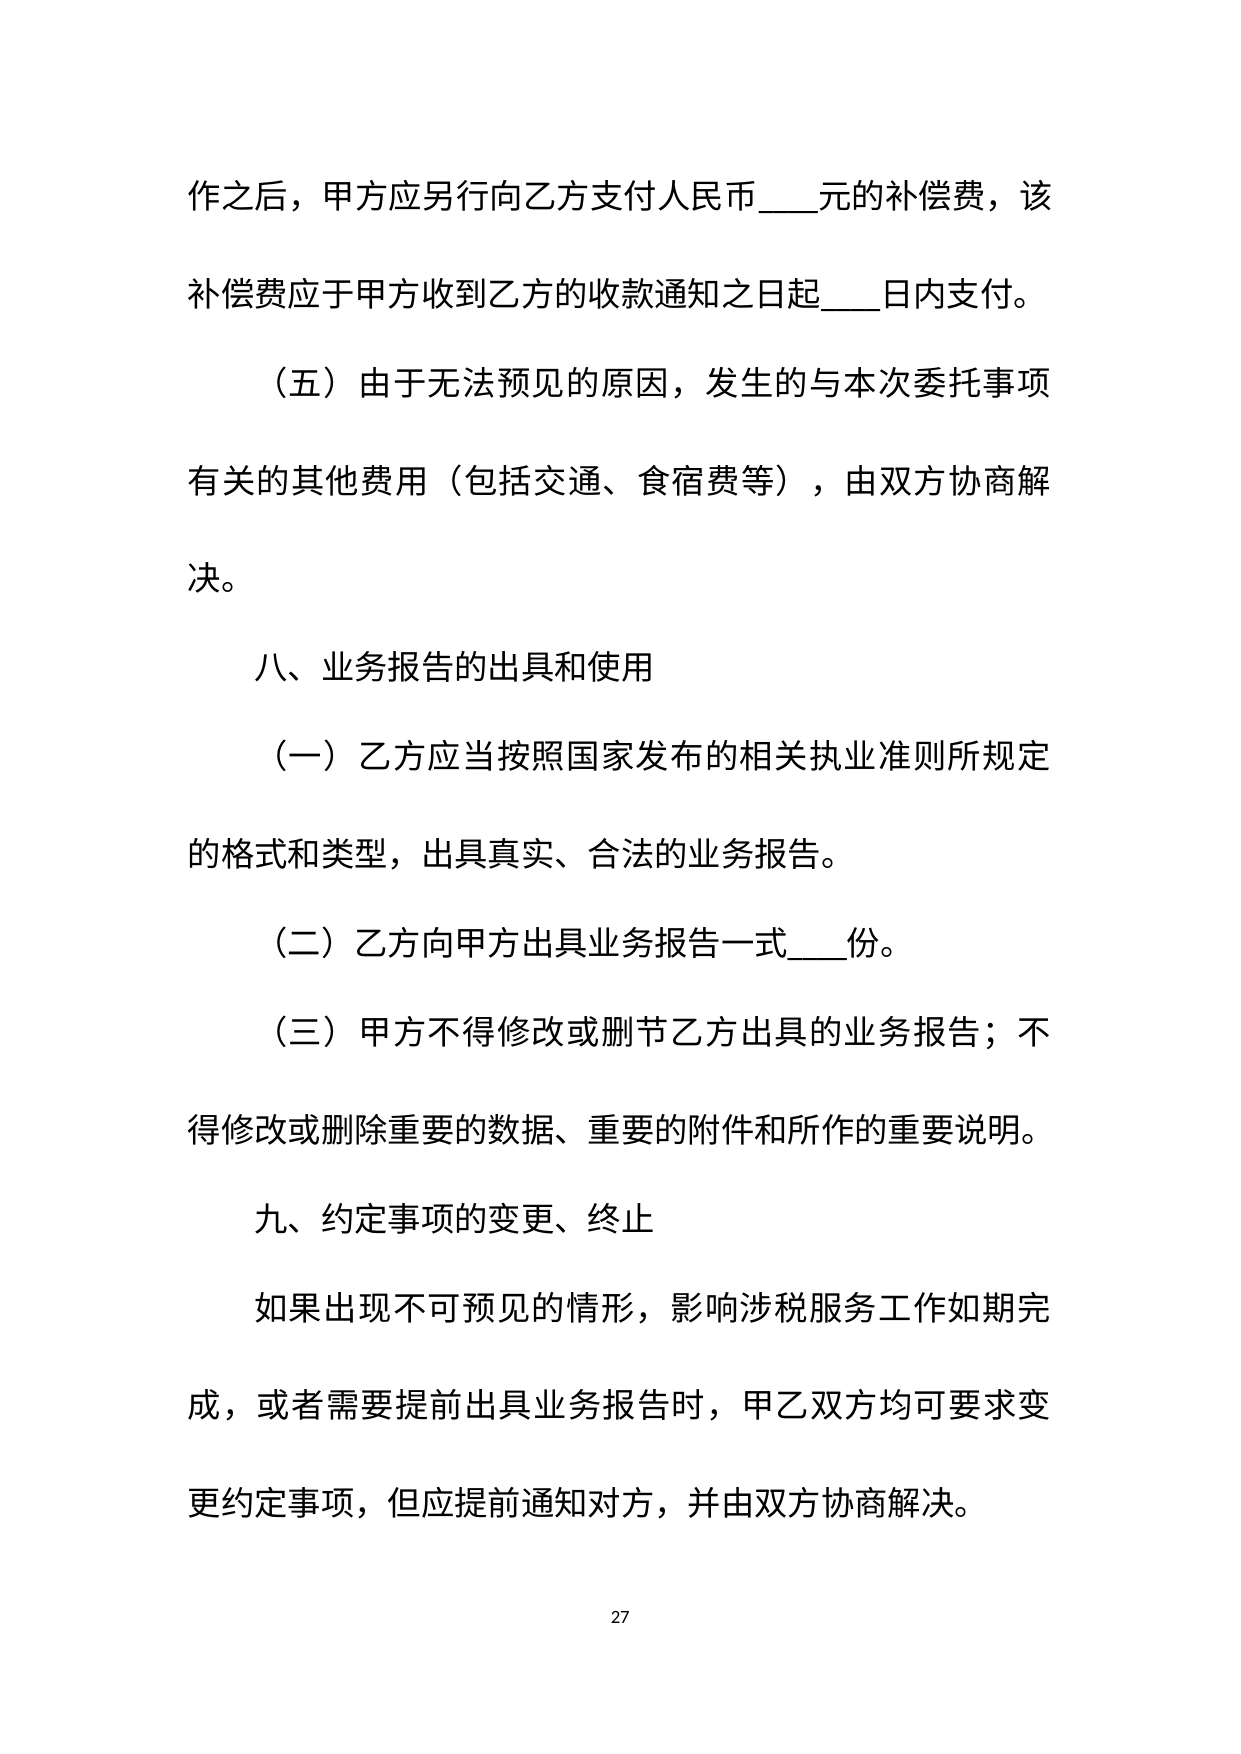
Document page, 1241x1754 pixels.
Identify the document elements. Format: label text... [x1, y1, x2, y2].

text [187, 162, 1053, 324]
text 八、业务报告的出具和使用 [187, 633, 1053, 698]
text （五）由于无法预见的原因，发生的与本次委托事项有关的其他费用（包括交通、食宿费等），由双方协商解决。 [187, 349, 1053, 609]
text 如果出现不可预见的情形，影响涉税服务工作如期完成，或者需要提前出具业务报告时，甲乙双方均可要求变更约定事项，但应提前通知对方，并由双方协商解决。 [187, 1273, 1053, 1533]
text （一）乙方应当按照国家发布的相关执业准则所规定的格式和类型，出具真实、合法的业务报告。 [187, 722, 1053, 884]
text （三）甲方不得修改或删节乙方出具的业务报告；不得修改或删除重要的数据、重要的附件和所作的重要说明。 [187, 997, 1053, 1160]
text （二）乙方向甲方出具业务报告一式____份。 [187, 908, 1053, 973]
text 九、约定事项的变更、终止 [187, 1184, 1053, 1249]
